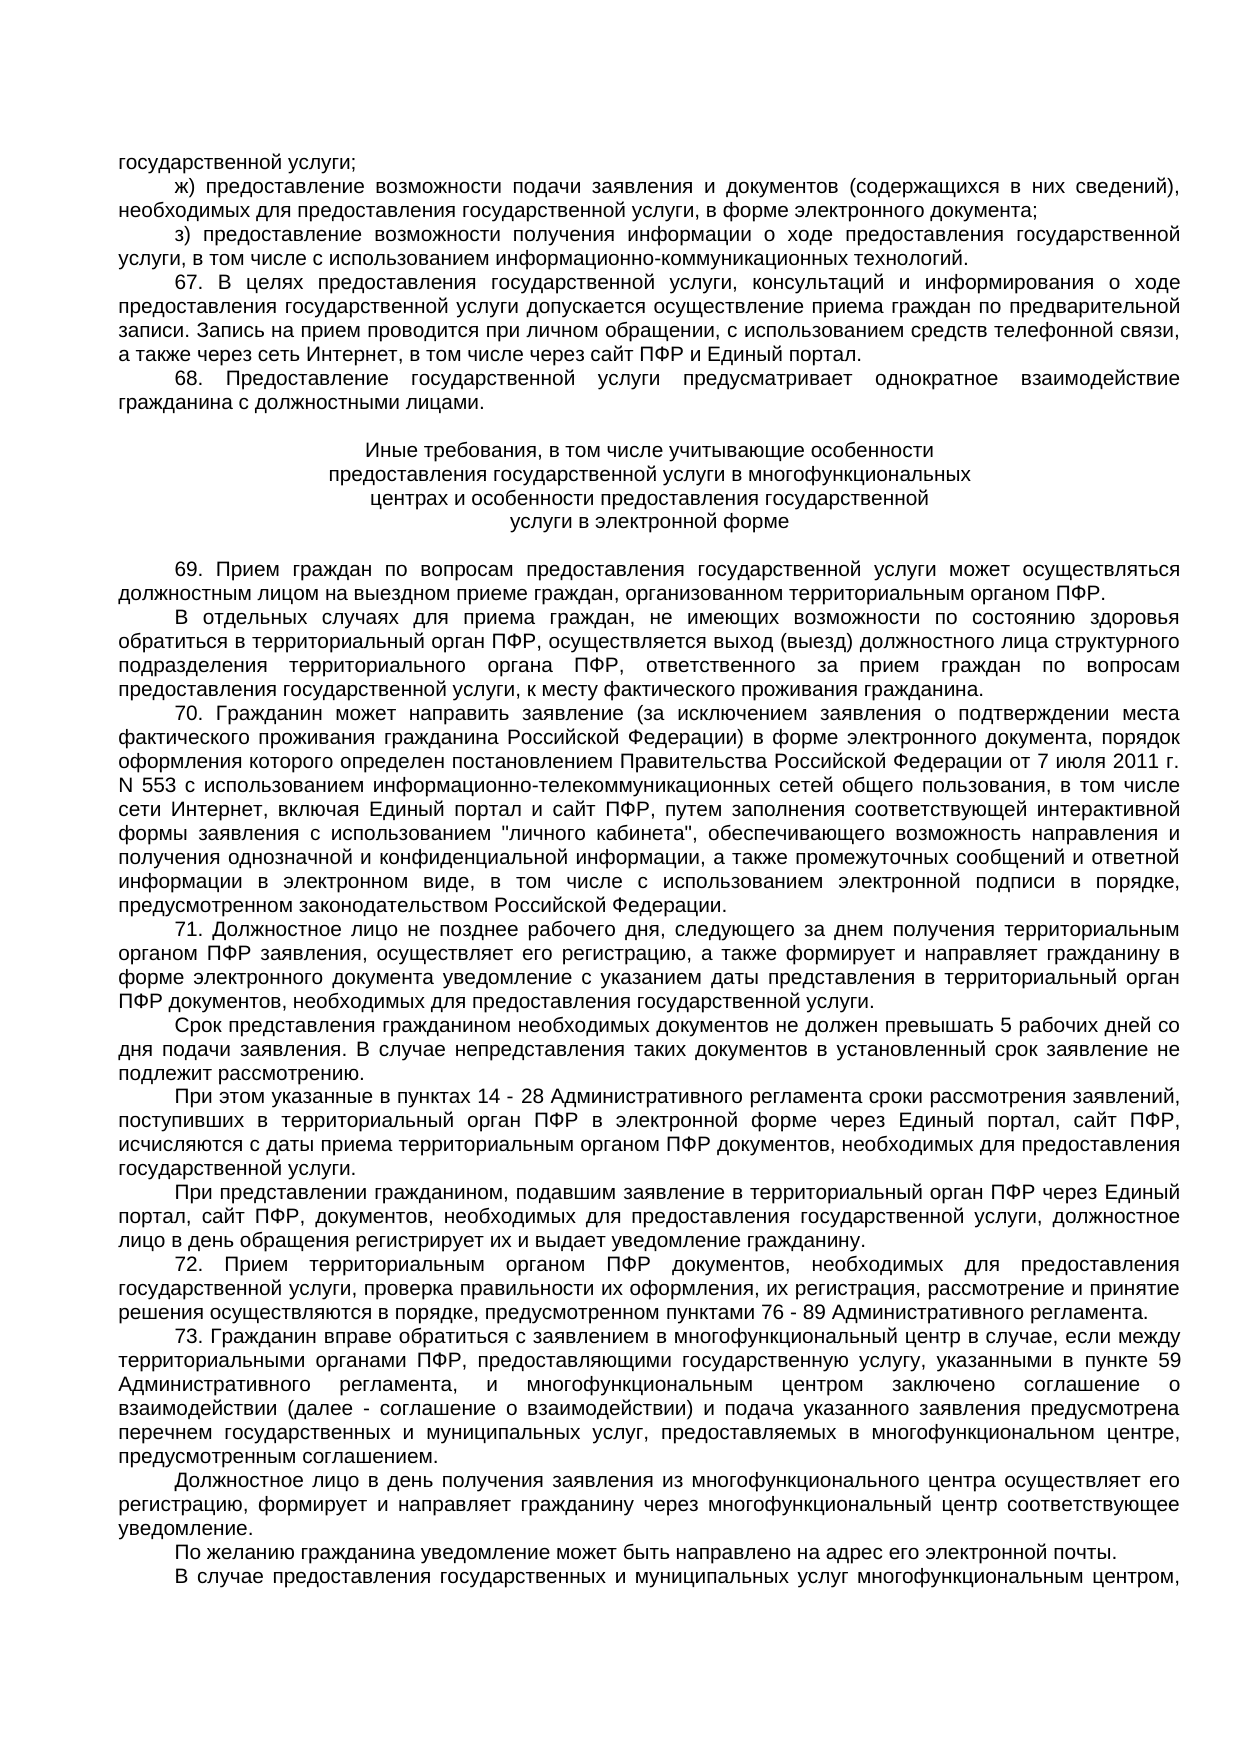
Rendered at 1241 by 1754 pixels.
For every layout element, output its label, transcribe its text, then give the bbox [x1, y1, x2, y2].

text Должностное лицо в день получения заявления из многофункционального центра осуществляет его регистрацию, формирует и направляет гражданину через многофункциональный центр соответствующее уведомление. [118, 1468, 1181, 1539]
text 67. В целях предоставления государственной услуги, консультаций и информирования о ходе предоставления государственной услуги допускается осуществление приема граждан по предварительной записи. Запись на прием проводится при личном обращении, с использованием средств телефонной связи, а также через сеть Интернет, в том числе через сайт ПФР и Единый портал. [118, 270, 1181, 366]
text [118, 1563, 1181, 1587]
text ж) предоставление возможности подачи заявления и документов (содержащихся в них сведений), необходимых для предоставления государственной услуги, в форме электронного документа; [118, 174, 1181, 222]
text Срок представления гражданином необходимых документов не должен превышать 5 рабочих дней со дня подачи заявления. В случае непредставления таких документов в установленный срок заявление не подлежит рассмотрению. [118, 1012, 1181, 1084]
text услуги в электронной форме [118, 509, 1181, 533]
text Иные требования, в том числе учитывающие особенности [118, 437, 1181, 461]
text 70. Гражданин может направить заявление (за исключением заявления о подтверждении места фактического проживания гражданина Российской Федерации) в форме электронного документа, порядок оформления которого определен постановлением Правительства Российской Федерации от 7 июля 2011 г. N 553 с использованием информационно-телекоммуникационных сетей общего пользования, в том числе сети Интернет, включая Единый портал и сайт ПФР, путем заполнения соответствующей интерактивной формы заявления с использованием "личного кабинета", обеспечивающего возможность направления и получения однозначной и конфиденциальной информации, а также промежуточных сообщений и ответной информации в электронном виде, в том числе с использованием электронной подписи в порядке, предусмотренном законодательством Российской Федерации. [118, 701, 1181, 917]
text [118, 150, 1181, 174]
text По желанию гражданина уведомление может быть направлено на адрес его электронной почты. [118, 1539, 1181, 1563]
text 72. Прием территориальным органом ПФР документов, необходимых для предоставления государственной услуги, проверка правильности их оформления, их регистрация, рассмотрение и принятие решения осуществляются в порядке, предусмотренном пунктами 76 - 89 Административного регламента. [118, 1252, 1181, 1324]
text 71. Должностное лицо не позднее рабочего дня, следующего за днем получения территориальным органом ПФР заявления, осуществляет его регистрацию, а также формирует и направляет гражданину в форме электронного документа уведомление с указанием даты представления в территориальный орган ПФР документов, необходимых для предоставления государственной услуги. [118, 917, 1181, 1012]
text центрах и особенности предоставления государственной [118, 485, 1181, 509]
text 73. Гражданин вправе обратиться с заявлением в многофункциональный центр в случае, если между территориальными органами ПФР, предоставляющими государственную услугу, указанными в пункте 59 Административного регламента, и многофункциональным центром заключено соглашение о взаимодействии (далее - соглашение о взаимодействии) и подача указанного заявления предусмотрена перечнем государственных и муниципальных услуг, предоставляемых в многофункциональном центре, предусмотренным соглашением. [118, 1324, 1181, 1468]
text предоставления государственной услуги в многофункциональных [118, 461, 1181, 485]
text 68. Предоставление государственной услуги предусматривает однократное взаимодействие гражданина с должностными лицами. [118, 366, 1181, 413]
text В отдельных случаях для приема граждан, не имеющих возможности по состоянию здоровья обратиться в территориальный орган ПФР, осуществляется выход (выезд) должностного лица структурного подразделения территориального органа ПФР, ответственного за прием граждан по вопросам предоставления государственной услуги, к месту фактического проживания гражданина. [118, 605, 1181, 701]
text При этом указанные в пунктах 14 - 28 Административного регламента сроки рассмотрения заявлений, поступивших в территориальный орган ПФР в электронной форме через Единый портал, сайт ПФР, исчисляются с даты приема территориальным органом ПФР документов, необходимых для предоставления государственной услуги. [118, 1084, 1181, 1180]
text При представлении гражданином, подавшим заявление в территориальный орган ПФР через Единый портал, сайт ПФР, документов, необходимых для предоставления государственной услуги, должностное лицо в день обращения регистрирует их и выдает уведомление гражданину. [118, 1180, 1181, 1252]
text з) предоставление возможности получения информации о ходе предоставления государственной услуги, в том числе с использованием информационно-коммуникационных технологий. [118, 222, 1181, 270]
text 69. Прием граждан по вопросам предоставления государственной услуги может осуществляться должностным лицом на выездном приеме граждан, организованном территориальным органом ПФР. [118, 557, 1181, 605]
